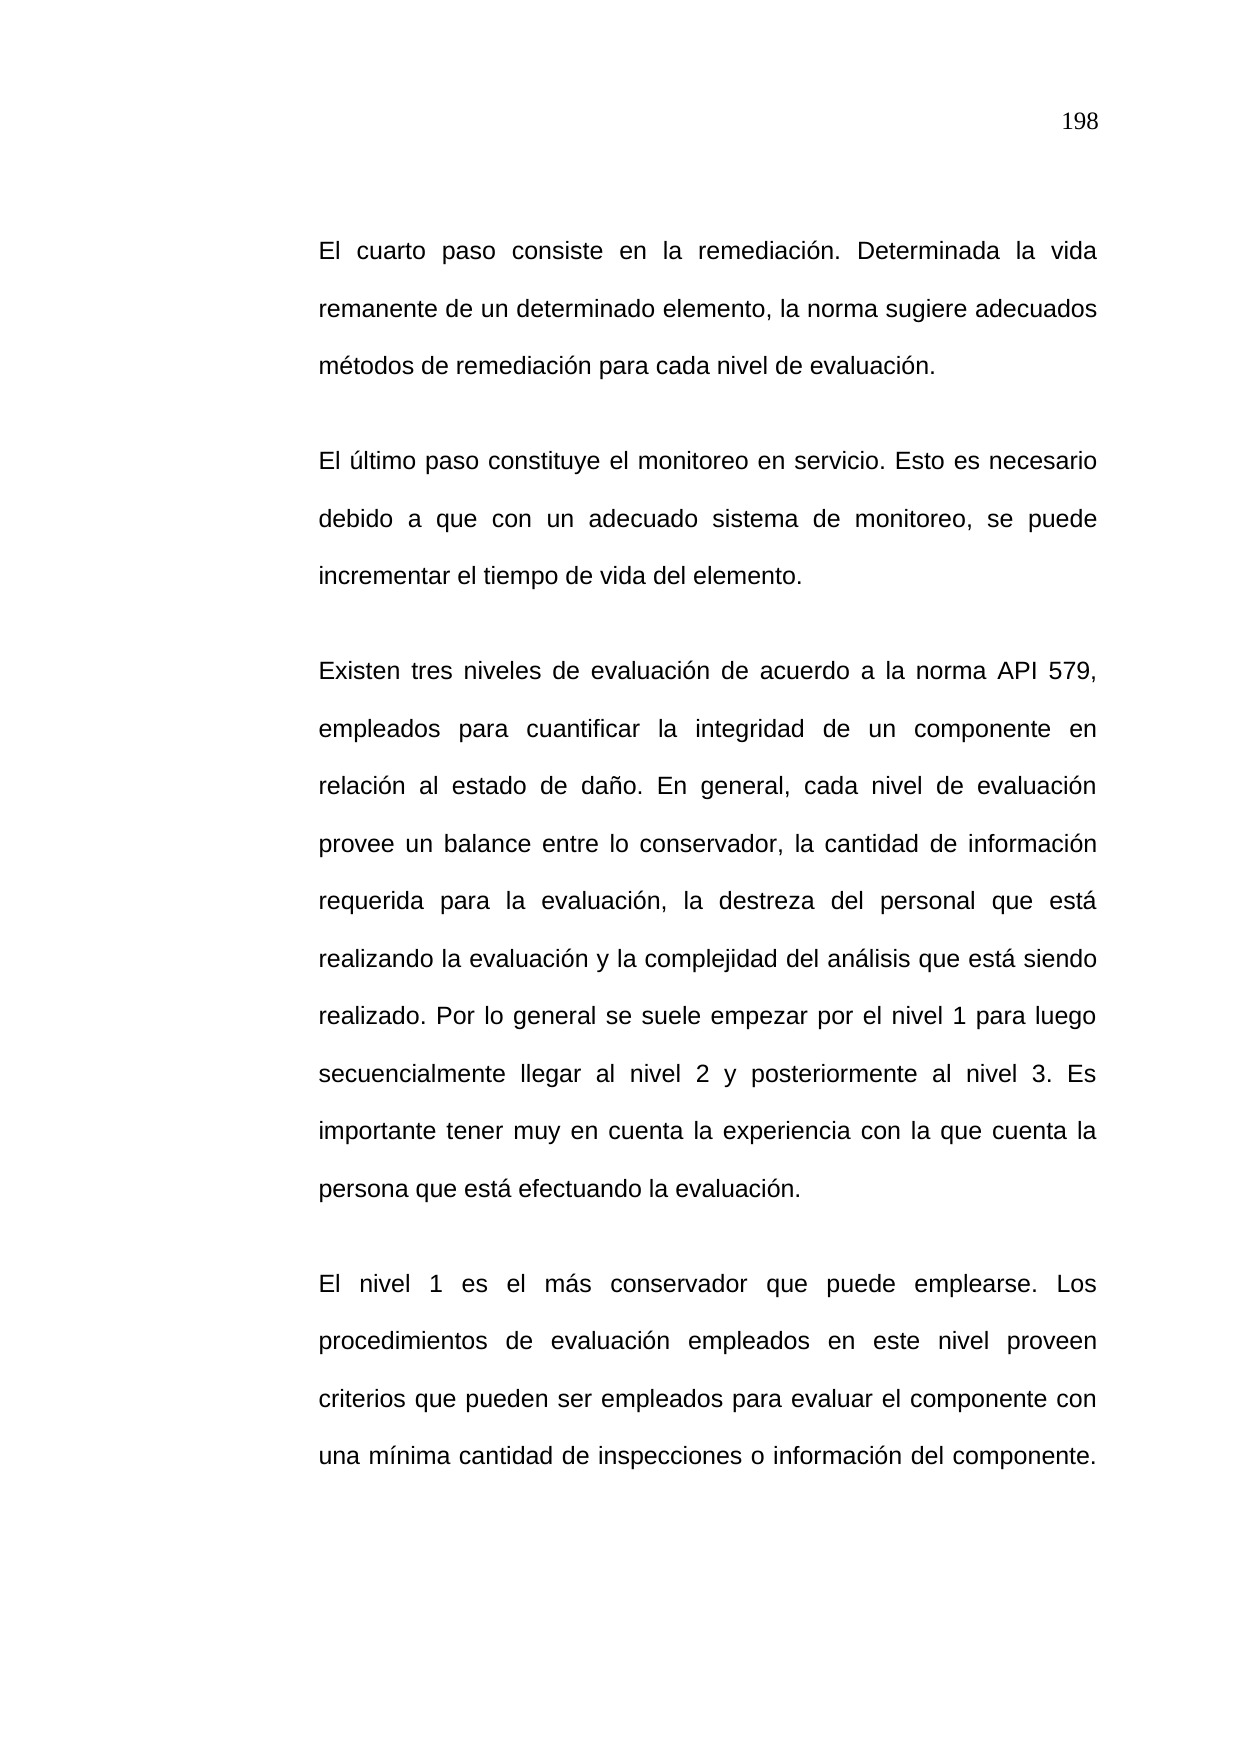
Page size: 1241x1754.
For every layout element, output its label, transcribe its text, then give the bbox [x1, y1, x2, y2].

text El último paso constituye el monitoreo en servicio. Esto es necesario debido a que con un adecuado sistema de monitoreo, se puede incrementar el tiempo de vida del elemento. [318, 446, 1098, 590]
text Existen tres niveles de evaluación de acuerdo a la norma API 579, empleados para cuantificar la integridad de un componente en relación al estado de daño. En general, cada nivel de evaluación provee un balance entre lo conservador, la cantidad de información requerida para la evaluación, la destreza del personal que está realizando la evaluación y la complejidad del análisis que está siendo realizado. Por lo general se suele empezar por el nivel 1 para luego secuencialmente llegar al nivel 2 y posteriormente al nivel 3. Es importante tener muy en cuenta la experiencia con la que cuenta la persona que está efectuando la evaluación. [318, 656, 1098, 1202]
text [318, 1269, 1098, 1470]
text El cuarto paso consiste en la remediación. Determinada la vida remanente de un determinado elemento, la norma sugiere adecuados métodos de remediación para cada nivel de evaluación. [318, 236, 1098, 380]
